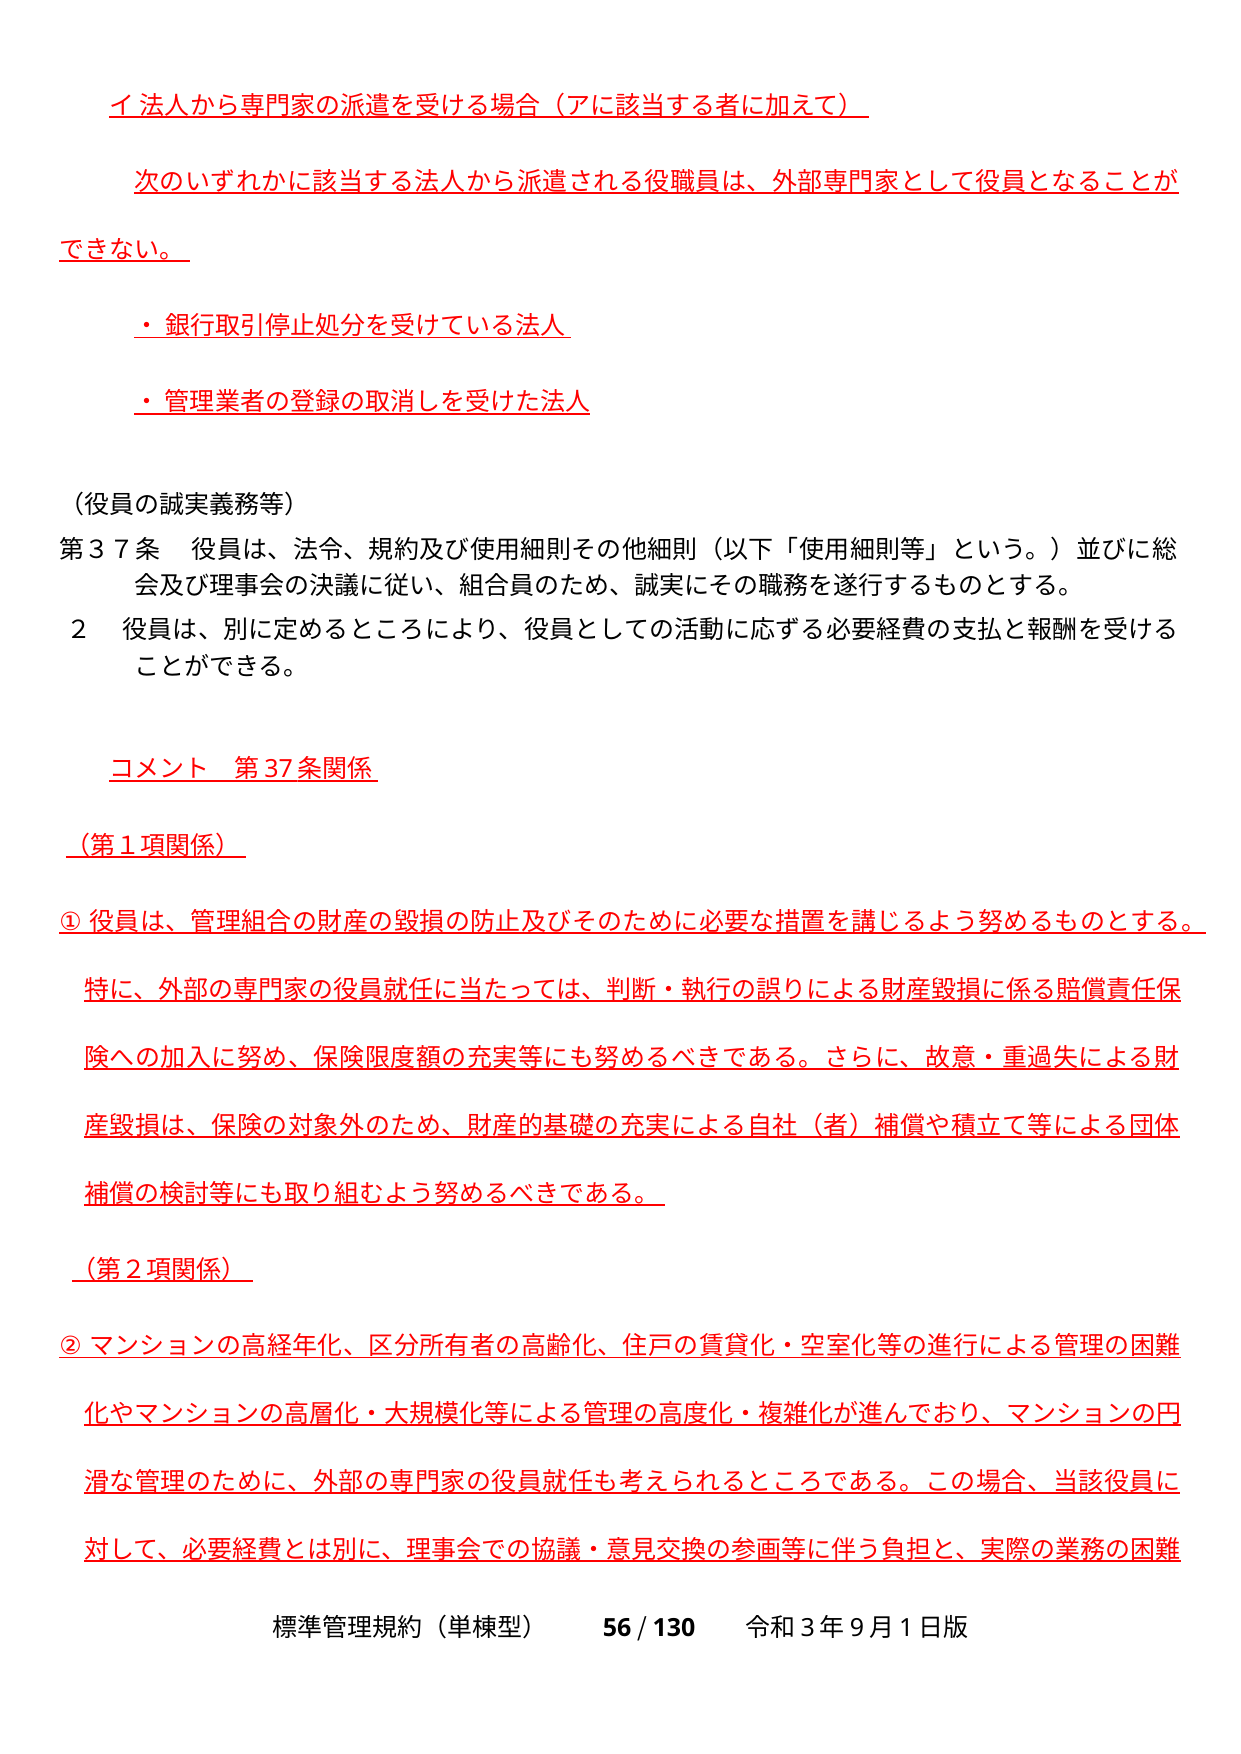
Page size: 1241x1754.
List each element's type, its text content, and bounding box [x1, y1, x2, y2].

text ２ 役員は、別に定めるところにより、役員としての活動に応ずる必要経費の支払と報酬を受けることができる。 [59, 610, 1181, 682]
text ・ 銀行取引停止処分を受けている法人 [59, 290, 1181, 358]
text ・ 管理業者の登録の取消しを受けた法人 [59, 366, 1181, 434]
text 次のいずれかに該当する法人から派遣される役職員は、外部専門家として役員となることができない。 [59, 146, 1181, 281]
text （役員の誠実義務等） [59, 484, 1181, 521]
text イ 法人から専門家の派遣を受ける場合（アに該当する者に加えて） [59, 69, 1181, 137]
text ① 役員は、管理組合の財産の毀損の防止及びそのために必要な措置を講じるよう努めるものとする。特に、外部の専門家の役員就任に当たっては、判断・執行の誤りによる財産毀損に係る賠償責任保険への加入に努め、保険限度額の充実等にも努めるべきである。さらに、故意・重過失による財産毀損は、保険の対象外のため、財産的基礎の充実による自社（者）補償や積立て等による団体補償の検討等にも取り組むよう努めるべきである。 [59, 934, 1181, 1225]
text （第２項関係） [59, 1233, 1181, 1301]
text （第１項関係） [59, 809, 1181, 877]
text コメント 第37条関係 [59, 733, 1181, 801]
text 第３７条 役員は、法令、規約及び使用細則その他細則（以下「使用細則等」という。）並びに総会及び理事会の決議に従い、組合員のため、誠実にその職務を遂行するものとする。 [59, 529, 1181, 602]
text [59, 1358, 1181, 1581]
text ① 役員は、管理組合の財産の毀損の防止及びそのために必要な措置を講じるよう努めるものとする。特に、外部の専門家の役員就任に当たっては、判断・執行の誤りによる財産毀損に係る賠償責任保険への加入に努め、保険限度額の充実等にも努めるべきである。さらに、故意・重過失による財産毀損は、保険の対象外のため、財産的基礎の充実による自社（者）補償や積立て等による団体補償の検討等にも取り組むよう努めるべきである。 [59, 886, 1181, 932]
